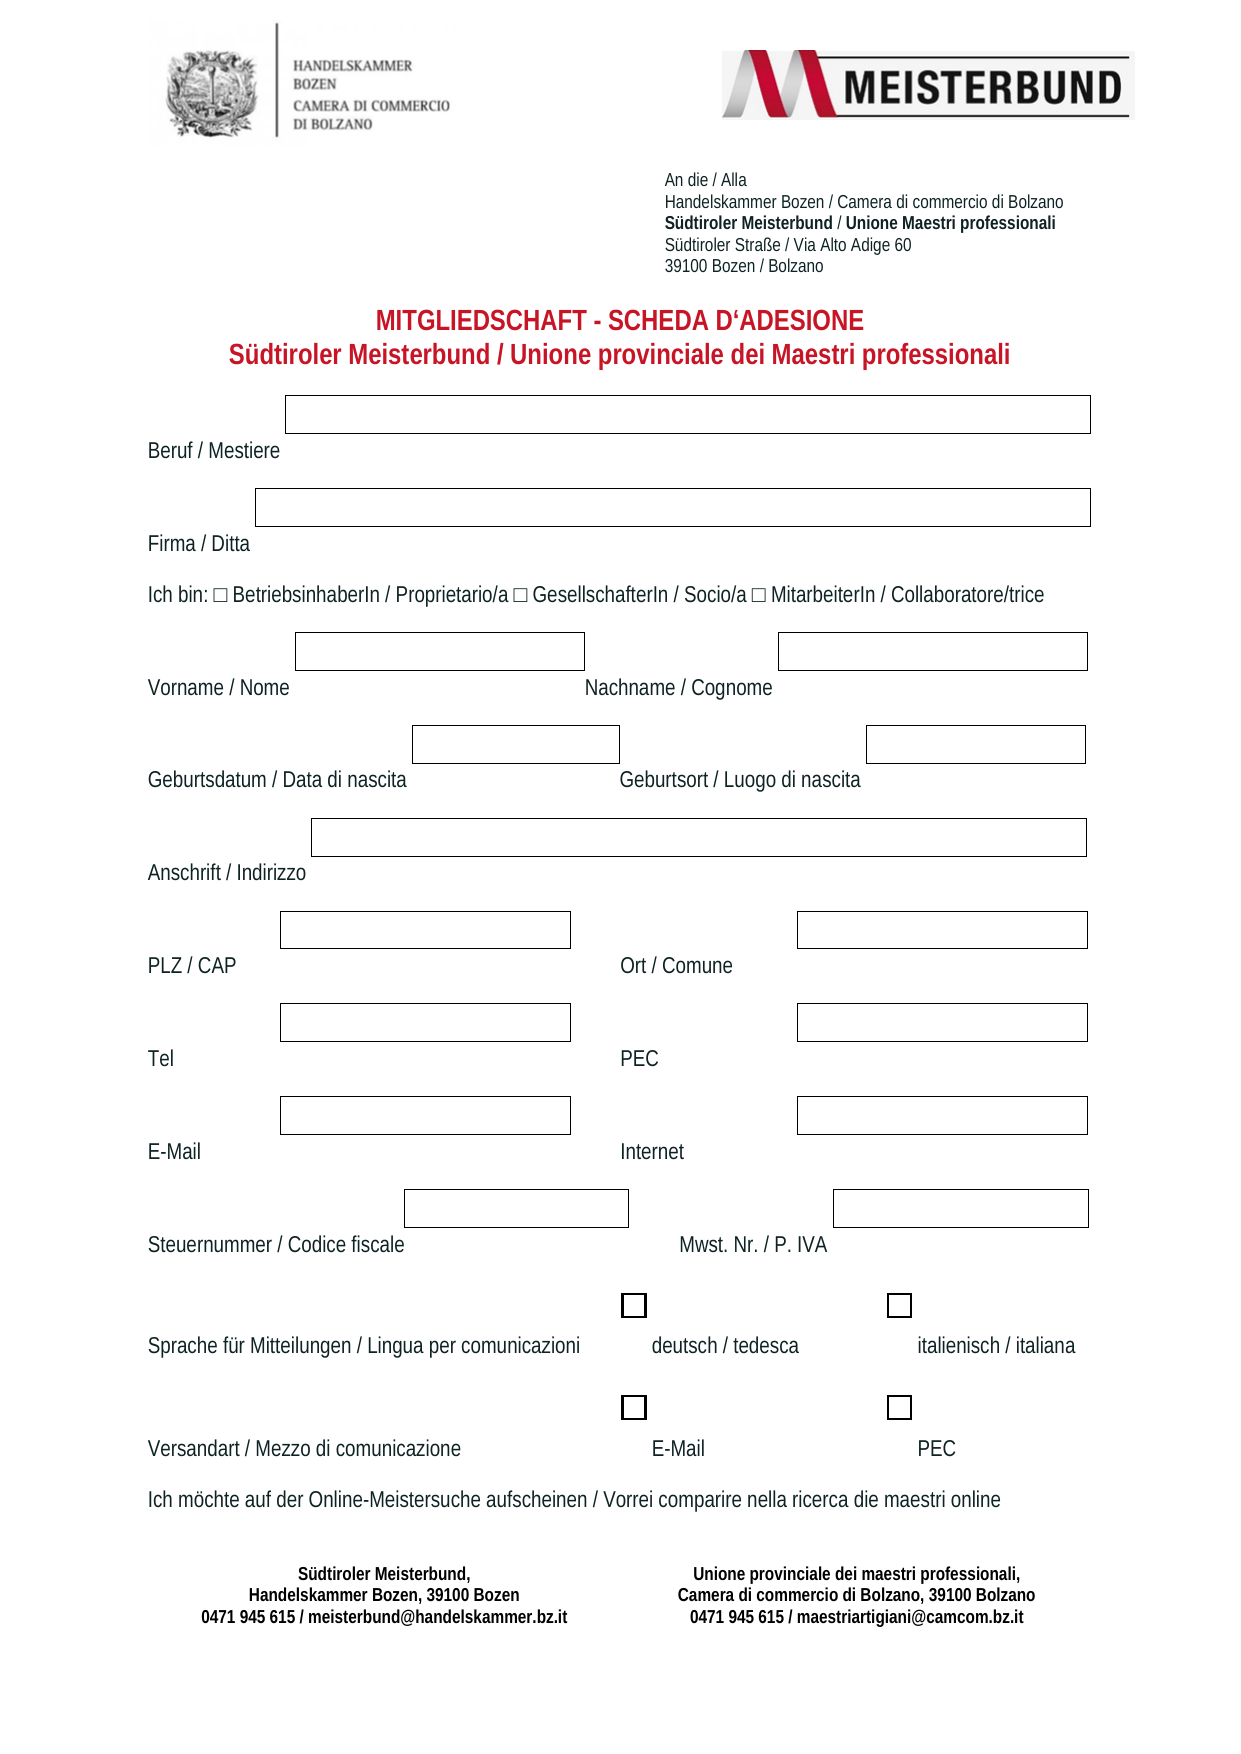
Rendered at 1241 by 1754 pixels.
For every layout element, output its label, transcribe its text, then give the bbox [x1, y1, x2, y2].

text Ich bin: □ BetriebsinhaberIn / Proprietario/a □ GesellschafterIn / Socio/a □ MitarbeiterIn / Collaboratore/trice [148, 581, 1093, 607]
text Beruf / Mestiere [148, 395, 1093, 463]
text PLZ / CAP Ort / Comune [148, 911, 1093, 978]
text Südtiroler Meisterbund / Unione Maestri professionali [664, 212, 1093, 234]
text Vorname / Nome Nachname / Cognome [148, 632, 1093, 700]
text Tel PEC [148, 1003, 1093, 1071]
text Anschrift / Indirizzo [148, 818, 1093, 886]
text 39100 Bozen / Bolzano [664, 255, 1093, 277]
text Geburtsdatum / Data di nascita Geburtsort / Luogo di nascita [148, 725, 1093, 793]
text Handelskammer Bozen / Camera di commercio di Bolzano [664, 191, 1093, 212]
text Firma / Ditta [148, 488, 1093, 556]
text Steuernummer / Codice fiscale Mwst. Nr. / P. IVA [148, 1189, 1093, 1257]
text Südtiroler Straße / Via Alto Adige 60 [664, 234, 1093, 255]
picture [147, 15, 469, 146]
picture [721, 50, 1135, 120]
text Versandart / Mezzo di comunicazione E-Mail PEC [148, 1384, 1093, 1461]
text E-Mail Internet [148, 1096, 1093, 1164]
text An die / Alla [664, 169, 1093, 191]
text MITGLIEDSCHAFT - SCHEDA D‘ADESIONE Südtiroler Meisterbund / Unione provinciale dei Maestri professionali [148, 303, 1093, 370]
text Sprache für Mitteilungen / Lingua per comunicazioni deutsch / tedesca italienisch / italiana [148, 1282, 1093, 1359]
text Ich möchte auf der Online-Meistersuche aufscheinen / Vorrei comparire nella ricerca die maestri online [148, 1486, 1093, 1512]
